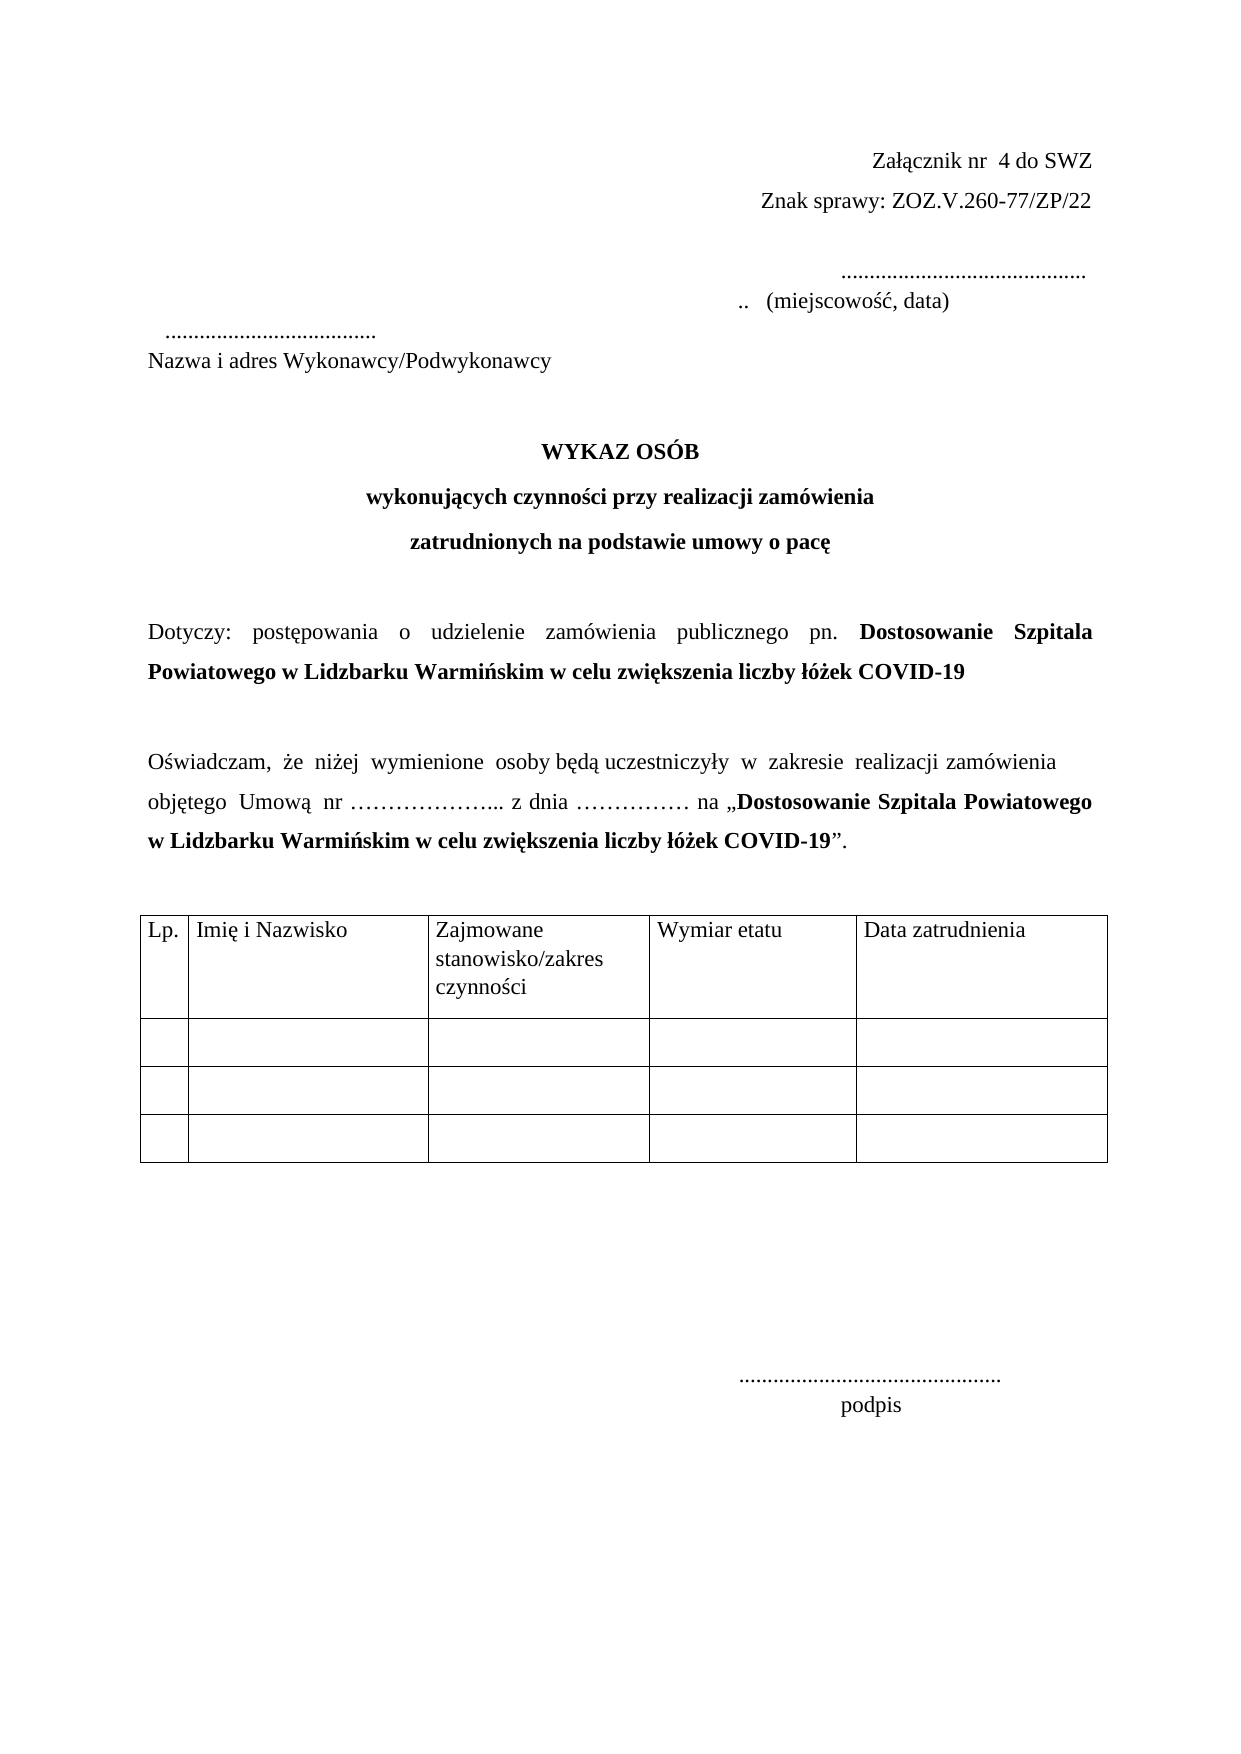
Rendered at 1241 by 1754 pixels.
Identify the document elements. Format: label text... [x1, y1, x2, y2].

text Dotyczy: postępowania o udzielenie zamówienia publicznego pn. Dostosowanie Szpitala Powiatowego w Lidzbarku Warmińskim w celu zwiększenia liczby łóżek COVID-19 [148, 618, 1093, 684]
table_cell [141, 1019, 188, 1066]
text WYKAZ OSÓB [148, 438, 1093, 464]
text podpis [709, 1391, 1033, 1418]
table_cell [141, 1115, 188, 1162]
text objętego Umową nr ………………... z dnia …………… na „Dostosowanie Szpitala Powiatowego w Lidzbarku Warmińskim w celu zwiększenia liczby łóżek COVID-19”. [148, 788, 1093, 854]
text Oświadczam, że niżej wymienione osoby będą uczestniczyły w zakresie realizacji zamówienia [148, 748, 1093, 775]
table_cell [189, 1067, 428, 1114]
text .............................................. [664, 1361, 1033, 1387]
text zatrudnionych na podstawie umowy o pacę [148, 528, 1093, 554]
text Znak sprawy: ZOZ.V.260-77/ZP/22 [148, 187, 1093, 213]
table_cell [429, 1067, 649, 1114]
table_cell [650, 1019, 856, 1066]
text Nazwa i adres Wykonawcy/Podwykonawcy [148, 347, 1093, 374]
table_cell [650, 1067, 856, 1114]
table_cell [429, 1115, 649, 1162]
table_cell [189, 1115, 428, 1162]
table_header Data zatrudnienia [857, 916, 1107, 1018]
table_cell [650, 1115, 856, 1162]
table_cell [429, 1019, 649, 1066]
text ............................................. (miejscowość, data) [738, 257, 1093, 313]
table_header Zajmowane stanowisko/zakres czynności [429, 916, 649, 1018]
table_cell [857, 1019, 1107, 1066]
text wykonujących czynności przy realizacji zamówienia [148, 483, 1093, 509]
table_cell [141, 1067, 188, 1114]
table_header Lp. [141, 916, 188, 1018]
table_header Wymiar etatu [650, 916, 856, 1018]
text ..................................... [148, 317, 384, 343]
text Załącznik nr 4 do SWZ [148, 148, 1093, 174]
table_cell [189, 1019, 428, 1066]
table_header Imię i Nazwisko [189, 916, 428, 1018]
table_cell [857, 1067, 1107, 1114]
table_cell [857, 1115, 1107, 1162]
